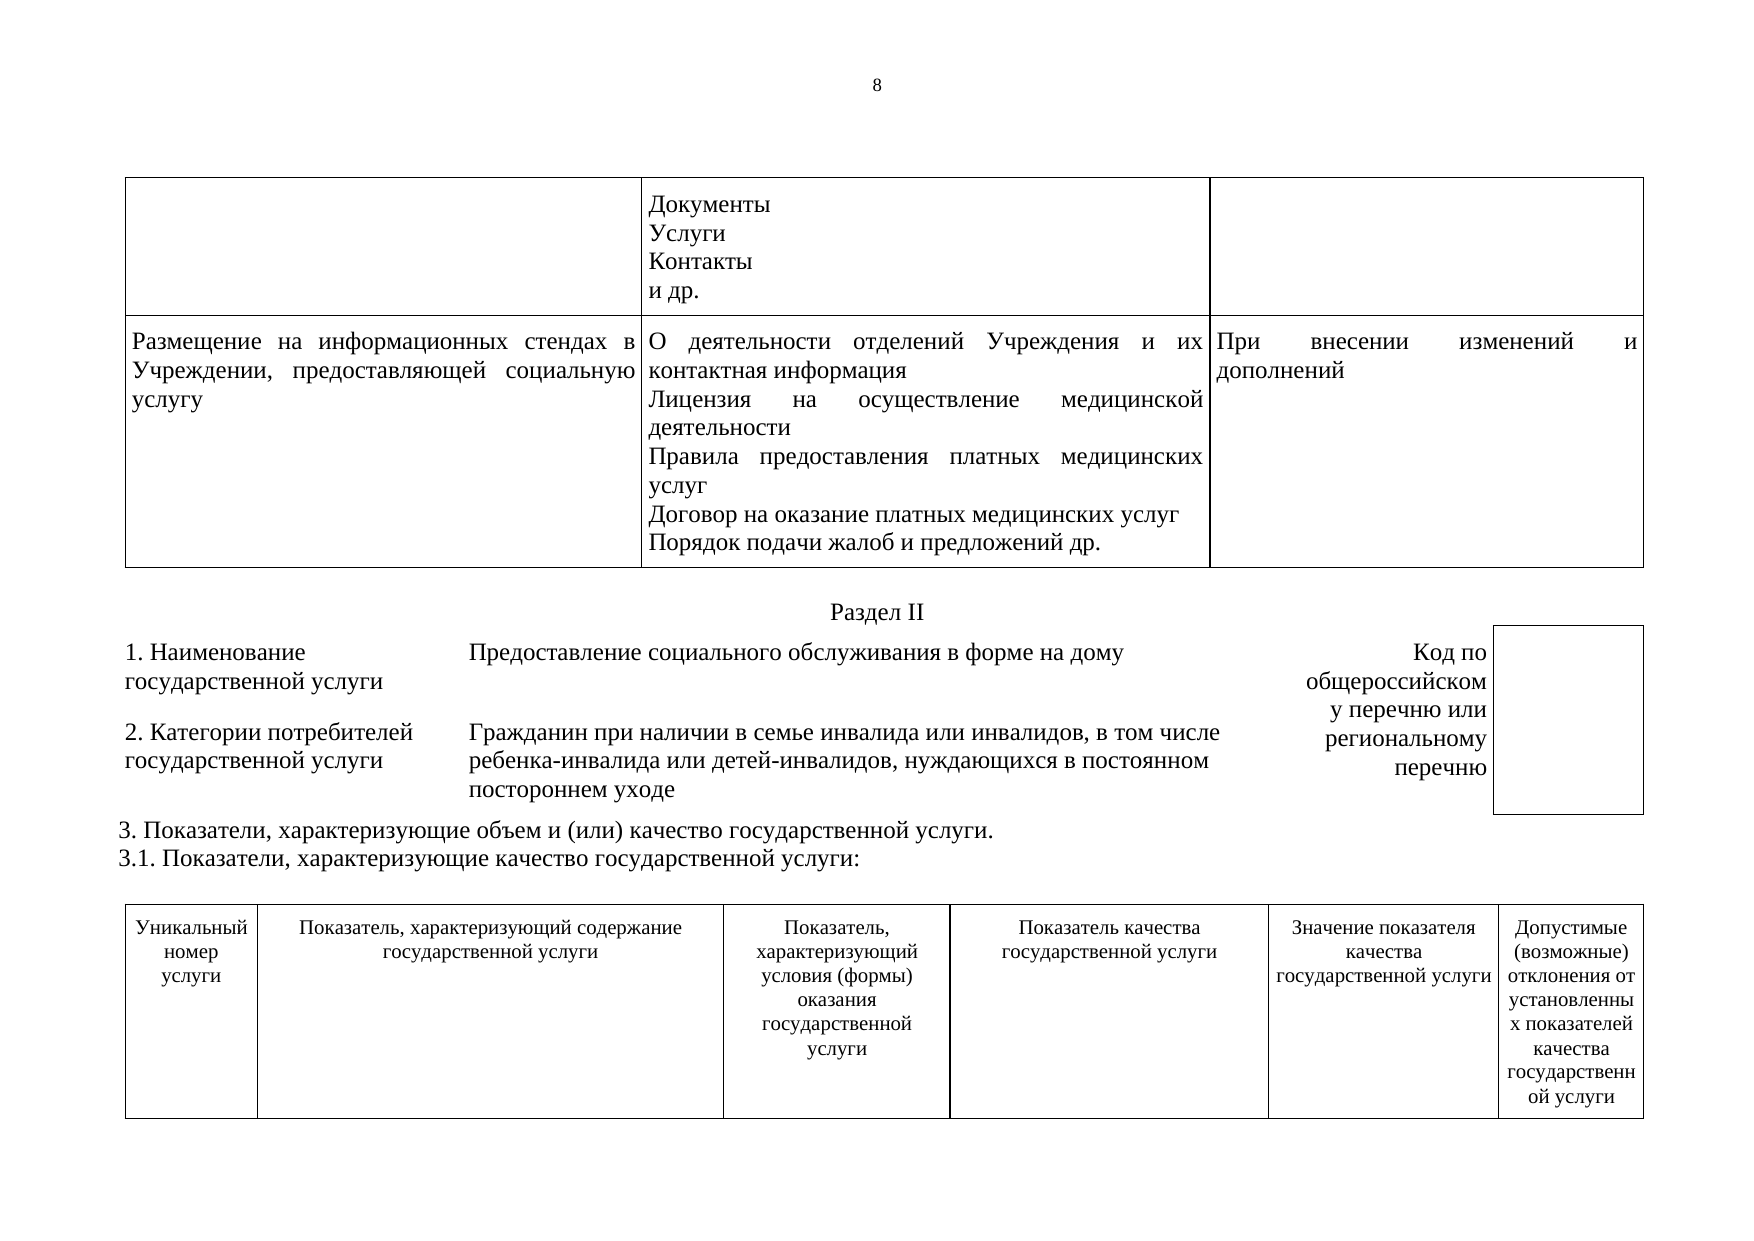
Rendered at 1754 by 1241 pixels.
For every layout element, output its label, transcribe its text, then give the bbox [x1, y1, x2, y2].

table_cell О деятельности отделений Учреждения и их контактная информация Лицензия на осуществление медицинской деятельности Правила предоставления платных медицинских услуг Договор на оказание платных медицинских услуг Порядок подачи жалоб и предложений др. [642, 316, 1209, 567]
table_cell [1211, 178, 1643, 314]
text 3.1. Показатели, характеризующие качество государственной услуги: [118, 843, 1636, 872]
text 3. Показатели, характеризующие объем и (или) качество государственной услуги. [118, 815, 1636, 843]
table_cell Размещение на информационных стендах в Учреждении, предоставляющей социальную услугу [126, 316, 641, 567]
text Раздел II [118, 597, 1636, 625]
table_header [724, 905, 949, 1118]
table_cell Гражданин при наличии в семье инвалида или инвалидов, в том числе ребенка-инвалида или детей-инвалидов, нуждающихся в постоянном постороннем уходе [462, 705, 1287, 814]
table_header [126, 905, 257, 1118]
table_header Показатель качества государственной услуги [951, 905, 1268, 1118]
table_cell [126, 178, 641, 314]
table_cell При внесении изменений и дополнений [1211, 316, 1643, 567]
table_header Допустимые (возможные) отклонения от установленных показателей качества государственной услуги [1499, 905, 1643, 1118]
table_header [258, 905, 723, 1118]
table_header Значение показателя качества государственной услуги [1269, 905, 1498, 1118]
table_header [1494, 626, 1643, 814]
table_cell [642, 178, 1209, 314]
table_cell 2. Категории потребителей государственной услуги [118, 705, 462, 814]
table_header 1. Наименование государственной услуги [118, 625, 462, 705]
table_header Предоставление социального обслуживания в форме на дому [462, 625, 1287, 705]
table_header Код по общероссийскому перечню или региональному перечню [1287, 625, 1493, 814]
